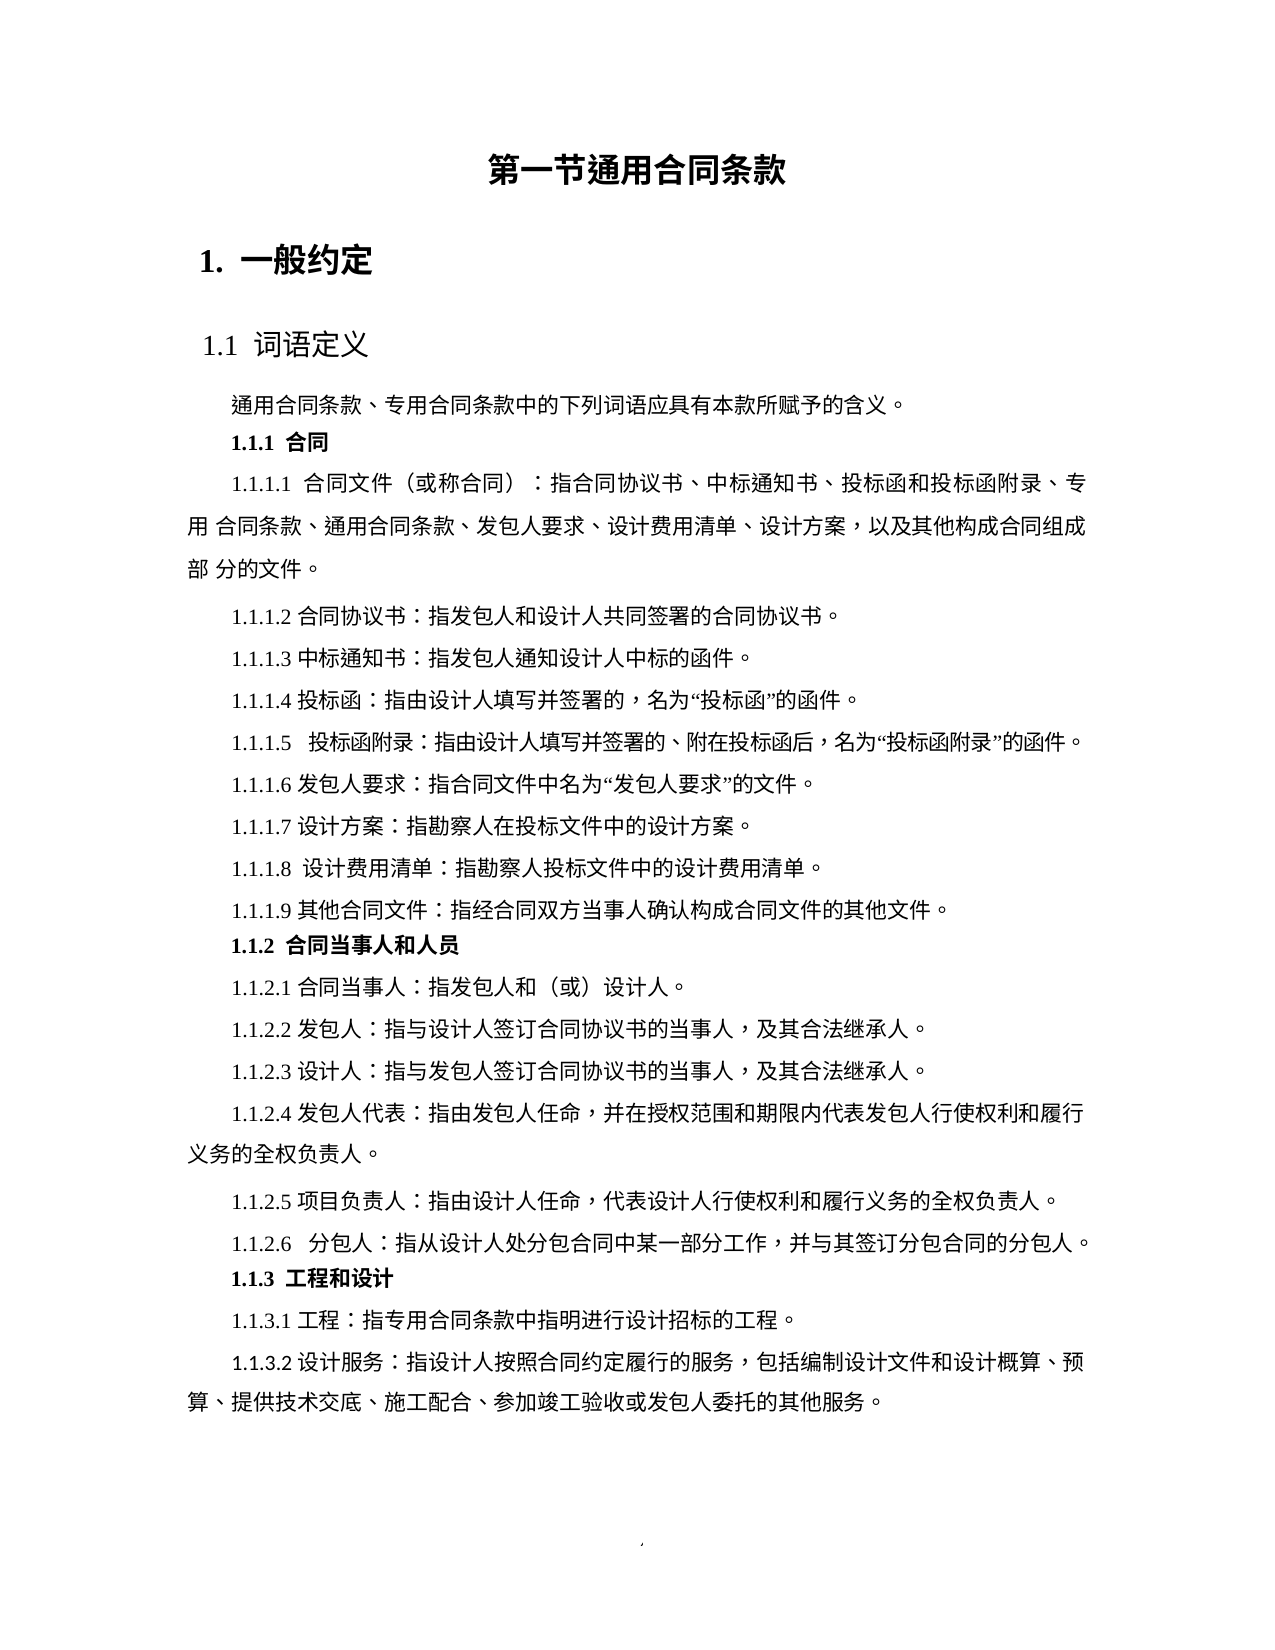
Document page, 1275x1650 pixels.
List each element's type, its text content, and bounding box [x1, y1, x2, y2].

text 1.1.1.2 合同协议书：指发包人和设计人共同签署的合同协议书。 [231, 601, 1099, 631]
text 1.1.1.9 其他合同文件：指经合同双方当事人确认构成合同文件的其他文件。 [231, 895, 1099, 925]
text 1.1.1.3 中标通知书：指发包人通知设计人中标的函件。 [231, 643, 1099, 673]
text 通用合同条款、专用合同条款中的下列词语应具有本款所赋予的含义。 [231, 390, 1099, 420]
subtitle 第一节通用合同条款 [487, 146, 1099, 192]
text 1.1.1.7 设计方案：指勘察人在投标文件中的设计方案。 [231, 811, 1099, 841]
text 1.1.1.5 投标函附录：指由设计人填写并签署的、附在投标函后，名为“投标函附录”的函件。 [231, 727, 1099, 757]
text 1.1.2.4 发包人代表：指由发包人任命，并在授权范围和期限内代表发包人行使权利和履行 义务的全权负责人。 [187, 1098, 1099, 1169]
text 1.1.3.1 工程：指专用合同条款中指明进行设计招标的工程。 [231, 1304, 1099, 1334]
text 1.1.2.2 发包人：指与设计人签订合同协议书的当事人，及其合法继承人。 [231, 1013, 1099, 1043]
text 1.1.1.1 合同文件（或称合同）：指合同协议书、中标通知书、投标函和投标函附录、专用 合同条款、通用合同条款、发包人要求、设计费用清单、设计方案，以及其他构成合同组成部 分的文件。 [187, 468, 1088, 584]
subtitle 1. 一般约定 [198, 234, 1099, 282]
subtitle 1.1.3 工程和设计 [231, 1263, 1099, 1293]
text 1.1.1.6 发包人要求：指合同文件中名为“发包人要求”的文件。 [231, 769, 1099, 799]
text 1.1.2.5 项目负责人：指由设计人任命，代表设计人行使权利和履行义务的全权负责人。 [231, 1186, 1099, 1216]
text 1.1.3.2 设计服务：指设计人按照合同约定履行的服务，包括编制设计文件和设计概算、预 算、提供技术交底、施工配合、参加竣工验收或发包人委托的其他服务。 [187, 1347, 1099, 1417]
subtitle 1.1 词语定义 [202, 324, 1099, 364]
text 1.1.1.4 投标函：指由设计人填写并签署的，名为“投标函”的函件。 [231, 685, 1099, 715]
text 1.1.2.1 合同当事人：指发包人和（或）设计人。 [231, 972, 1099, 1001]
text 1.1.1.8 设计费用清单：指勘察人投标文件中的设计费用清单。 [231, 853, 1099, 883]
subtitle 1.1.1 合同 [231, 427, 1099, 456]
text 1.1.2.3 设计人：指与发包人签订合同协议书的当事人，及其合法继承人。 [231, 1056, 1099, 1085]
text 1.1.2.6 分包人：指从设计人处分包合同中某一部分工作，并与其签订分包合同的分包人。 [231, 1228, 1108, 1258]
subtitle 1.1.2 合同当事人和人员 [231, 930, 1099, 960]
